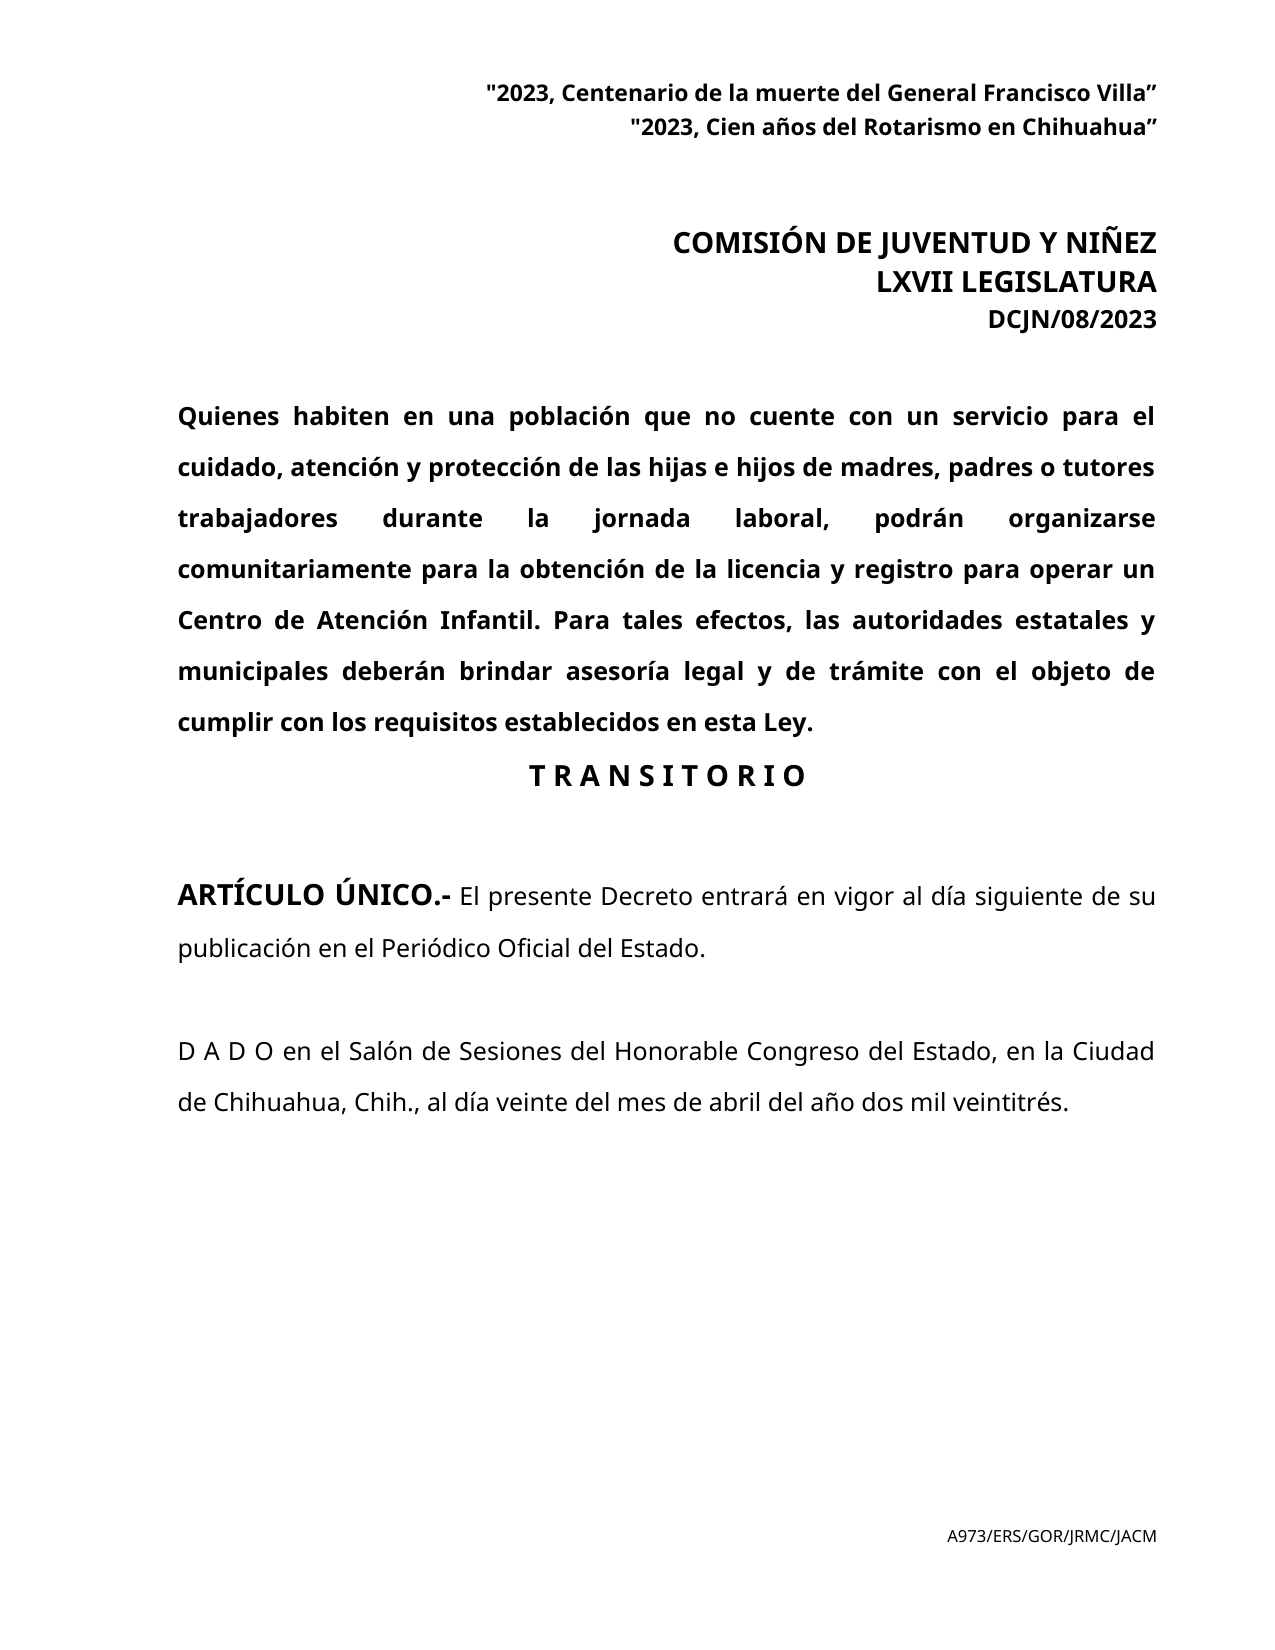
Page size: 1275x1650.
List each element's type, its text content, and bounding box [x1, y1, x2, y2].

text ARTÍCULO ÚNICO.- El presente Decreto entrará en vigor al día siguiente de su publicación en el Periódico Oficial del Estado. [177, 874, 1157, 965]
text D A D O en el Salón de Sesiones del Honorable Congreso del Estado, en la Ciudad de Chihuahua, Chih., al día veinte del mes de abril del año dos mil veintitrés. [177, 1033, 1157, 1118]
text Quienes habiten en una población que no cuente con un servicio para el cuidado, atención y protección de las hijas e hijos de madres, padres o tutores trabajadores durante la jornada laboral, podrán organizarse comunitariamente para la obtención de la licencia y registro para operar un Centro de Atención Infantil. Para tales efectos, las autoridades estatales y municipales deberán brindar asesoría legal y de trámite con el objeto de cumplir con los requisitos establecidos en esta Ley. [177, 398, 1157, 738]
text T R A N S I T O R I O [177, 756, 1157, 795]
